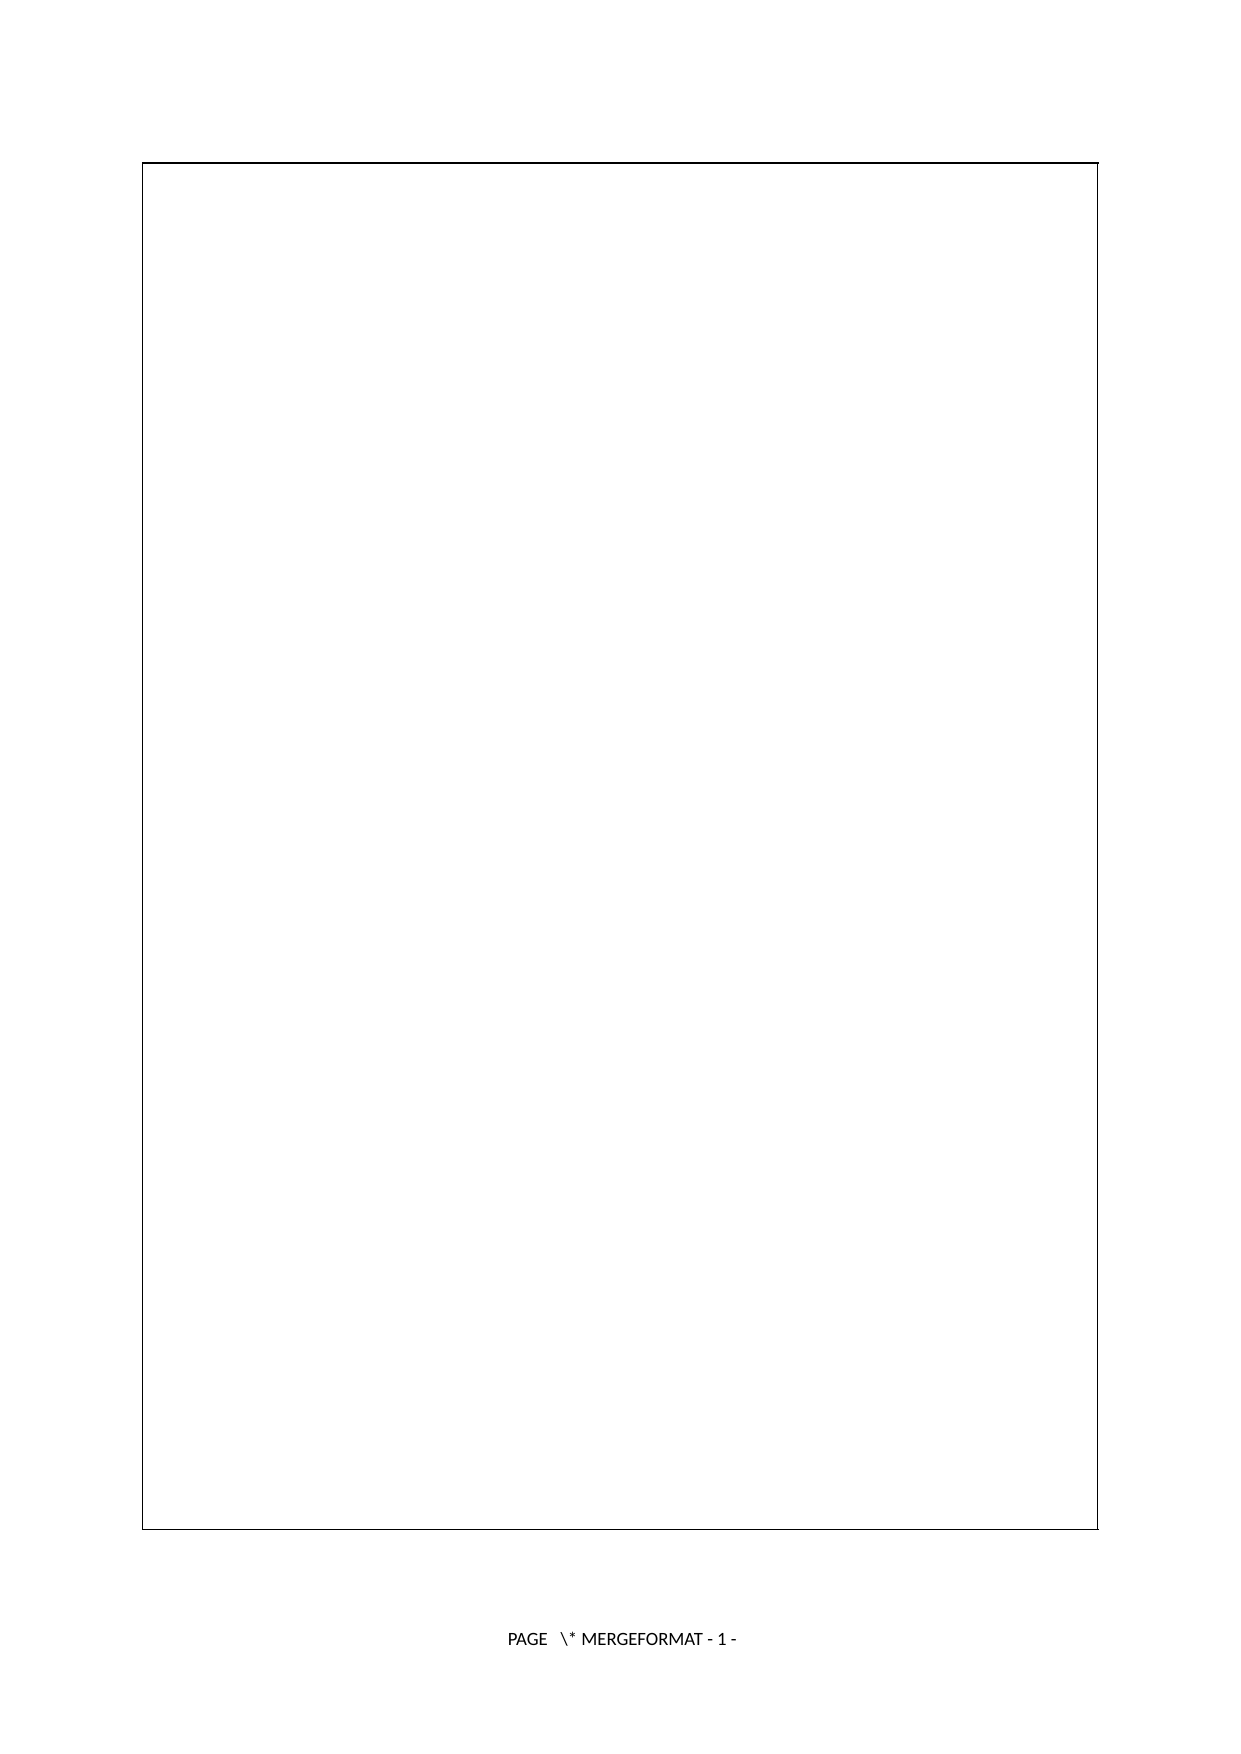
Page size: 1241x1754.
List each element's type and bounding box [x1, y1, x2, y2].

table_cell [143, 164, 1097, 1528]
